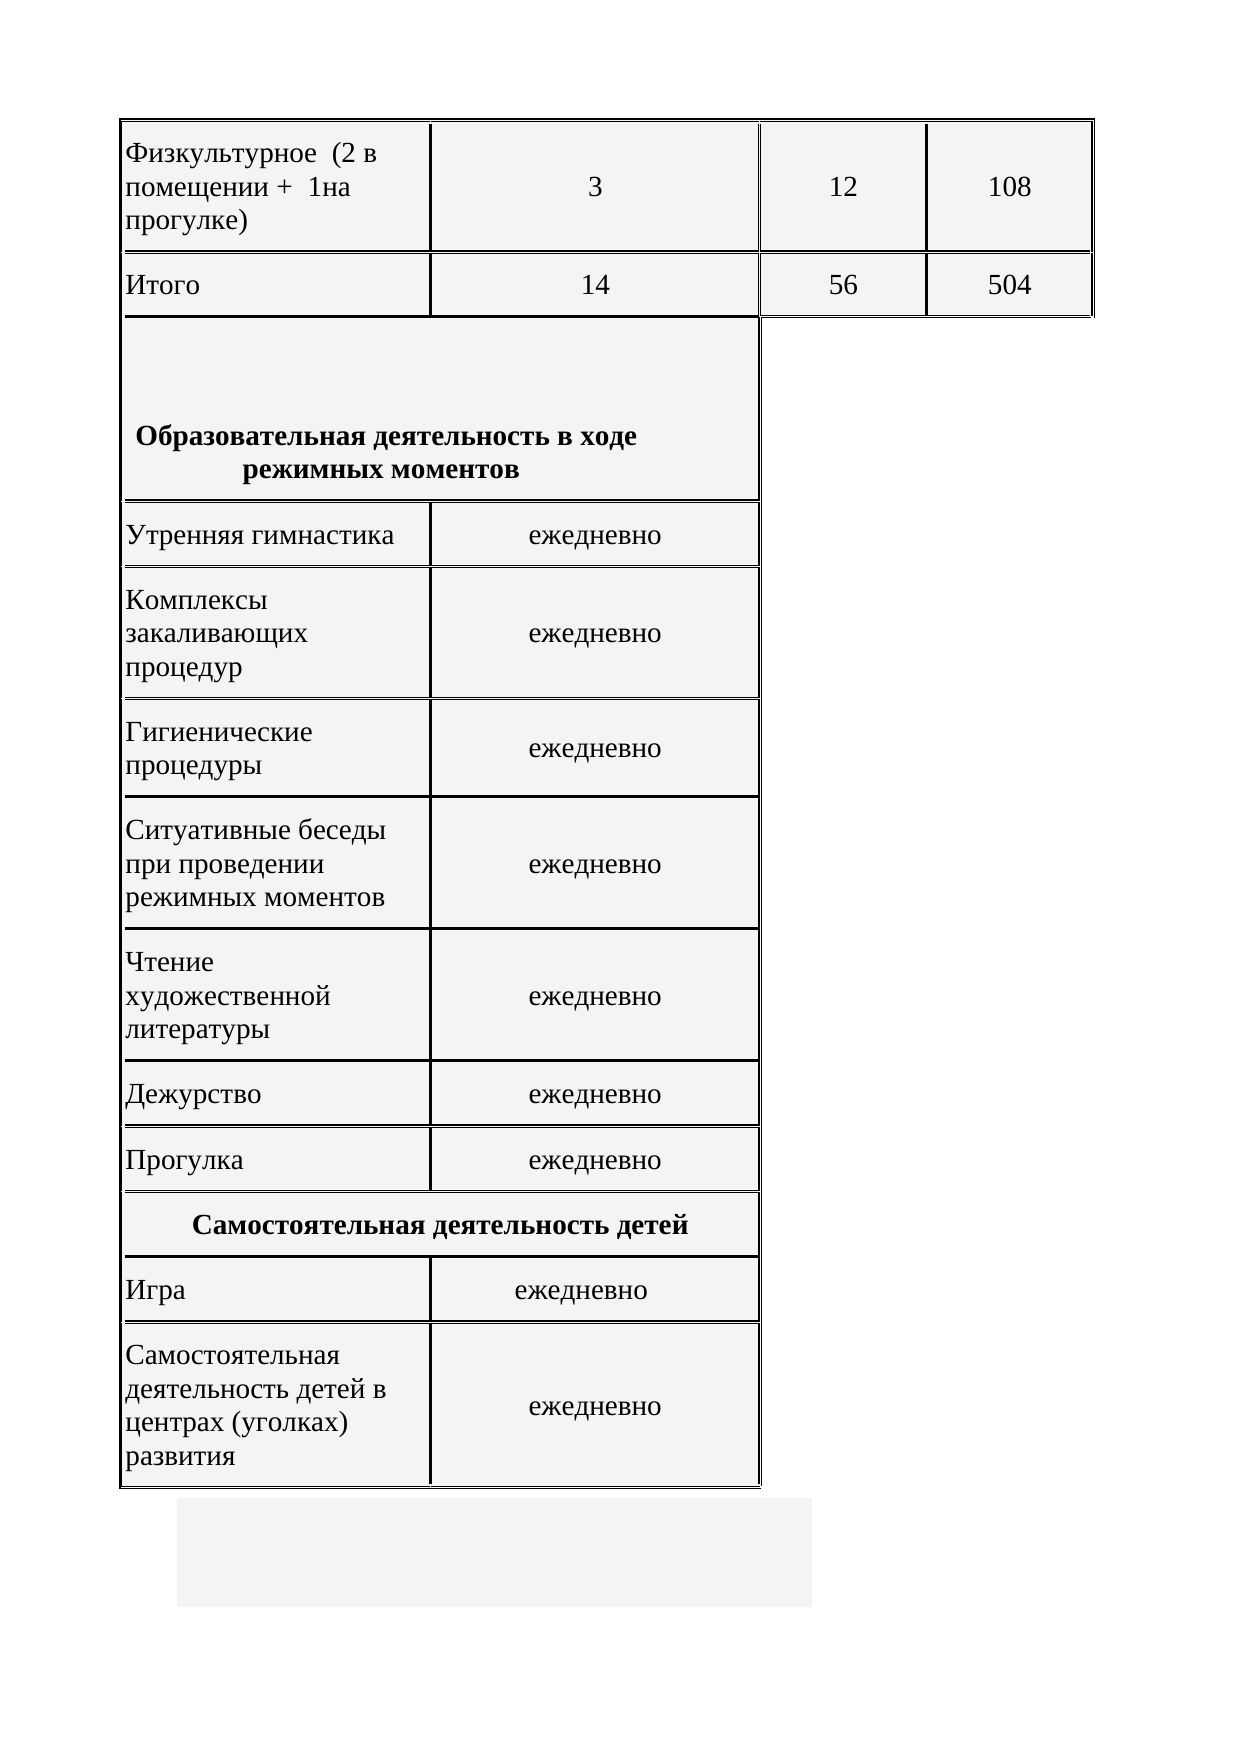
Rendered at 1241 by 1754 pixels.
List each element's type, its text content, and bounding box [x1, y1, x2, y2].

table_cell Образовательная деятельность в ходе режимных моментов [122, 315, 758, 499]
table_cell ежедневно [432, 568, 758, 697]
table_cell 14 [432, 254, 758, 315]
table_cell ежедневно [430, 1324, 760, 1486]
table_cell ежедневно [432, 1128, 758, 1189]
table_cell Дежурство [122, 1059, 429, 1124]
table_cell 12 [760, 122, 926, 250]
table_cell Чтение художественной литературы [122, 927, 429, 1059]
table_cell ежедневно [432, 1258, 758, 1320]
table_cell Гигиенические процедуры [121, 697, 430, 795]
table_cell ежедневно [432, 798, 758, 927]
table_cell 56 [761, 254, 925, 315]
table_cell 108 [926, 122, 1091, 250]
table_cell Самостоятельная деятельность детей [122, 1190, 759, 1255]
table_cell Итого [122, 250, 429, 315]
table_cell Прогулка [122, 1124, 429, 1189]
table_cell Ситуативные беседы при проведении режимных моментов [122, 795, 429, 927]
table_cell ежедневно [432, 700, 758, 795]
table_cell Самостоятельная деятельность детей в центрах (уголках) развития [122, 1320, 430, 1486]
table_cell Игра [122, 1255, 429, 1320]
table_cell ежедневно [432, 503, 758, 564]
table_cell 504 [928, 250, 1092, 315]
table_cell Утренняя гимнастика [122, 499, 429, 564]
table_cell ежедневно [432, 930, 758, 1059]
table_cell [122, 122, 430, 250]
table_cell 3 [430, 122, 760, 250]
table_cell Комплексы закаливающих процедур [122, 565, 429, 697]
table_cell ежедневно [432, 1062, 758, 1124]
